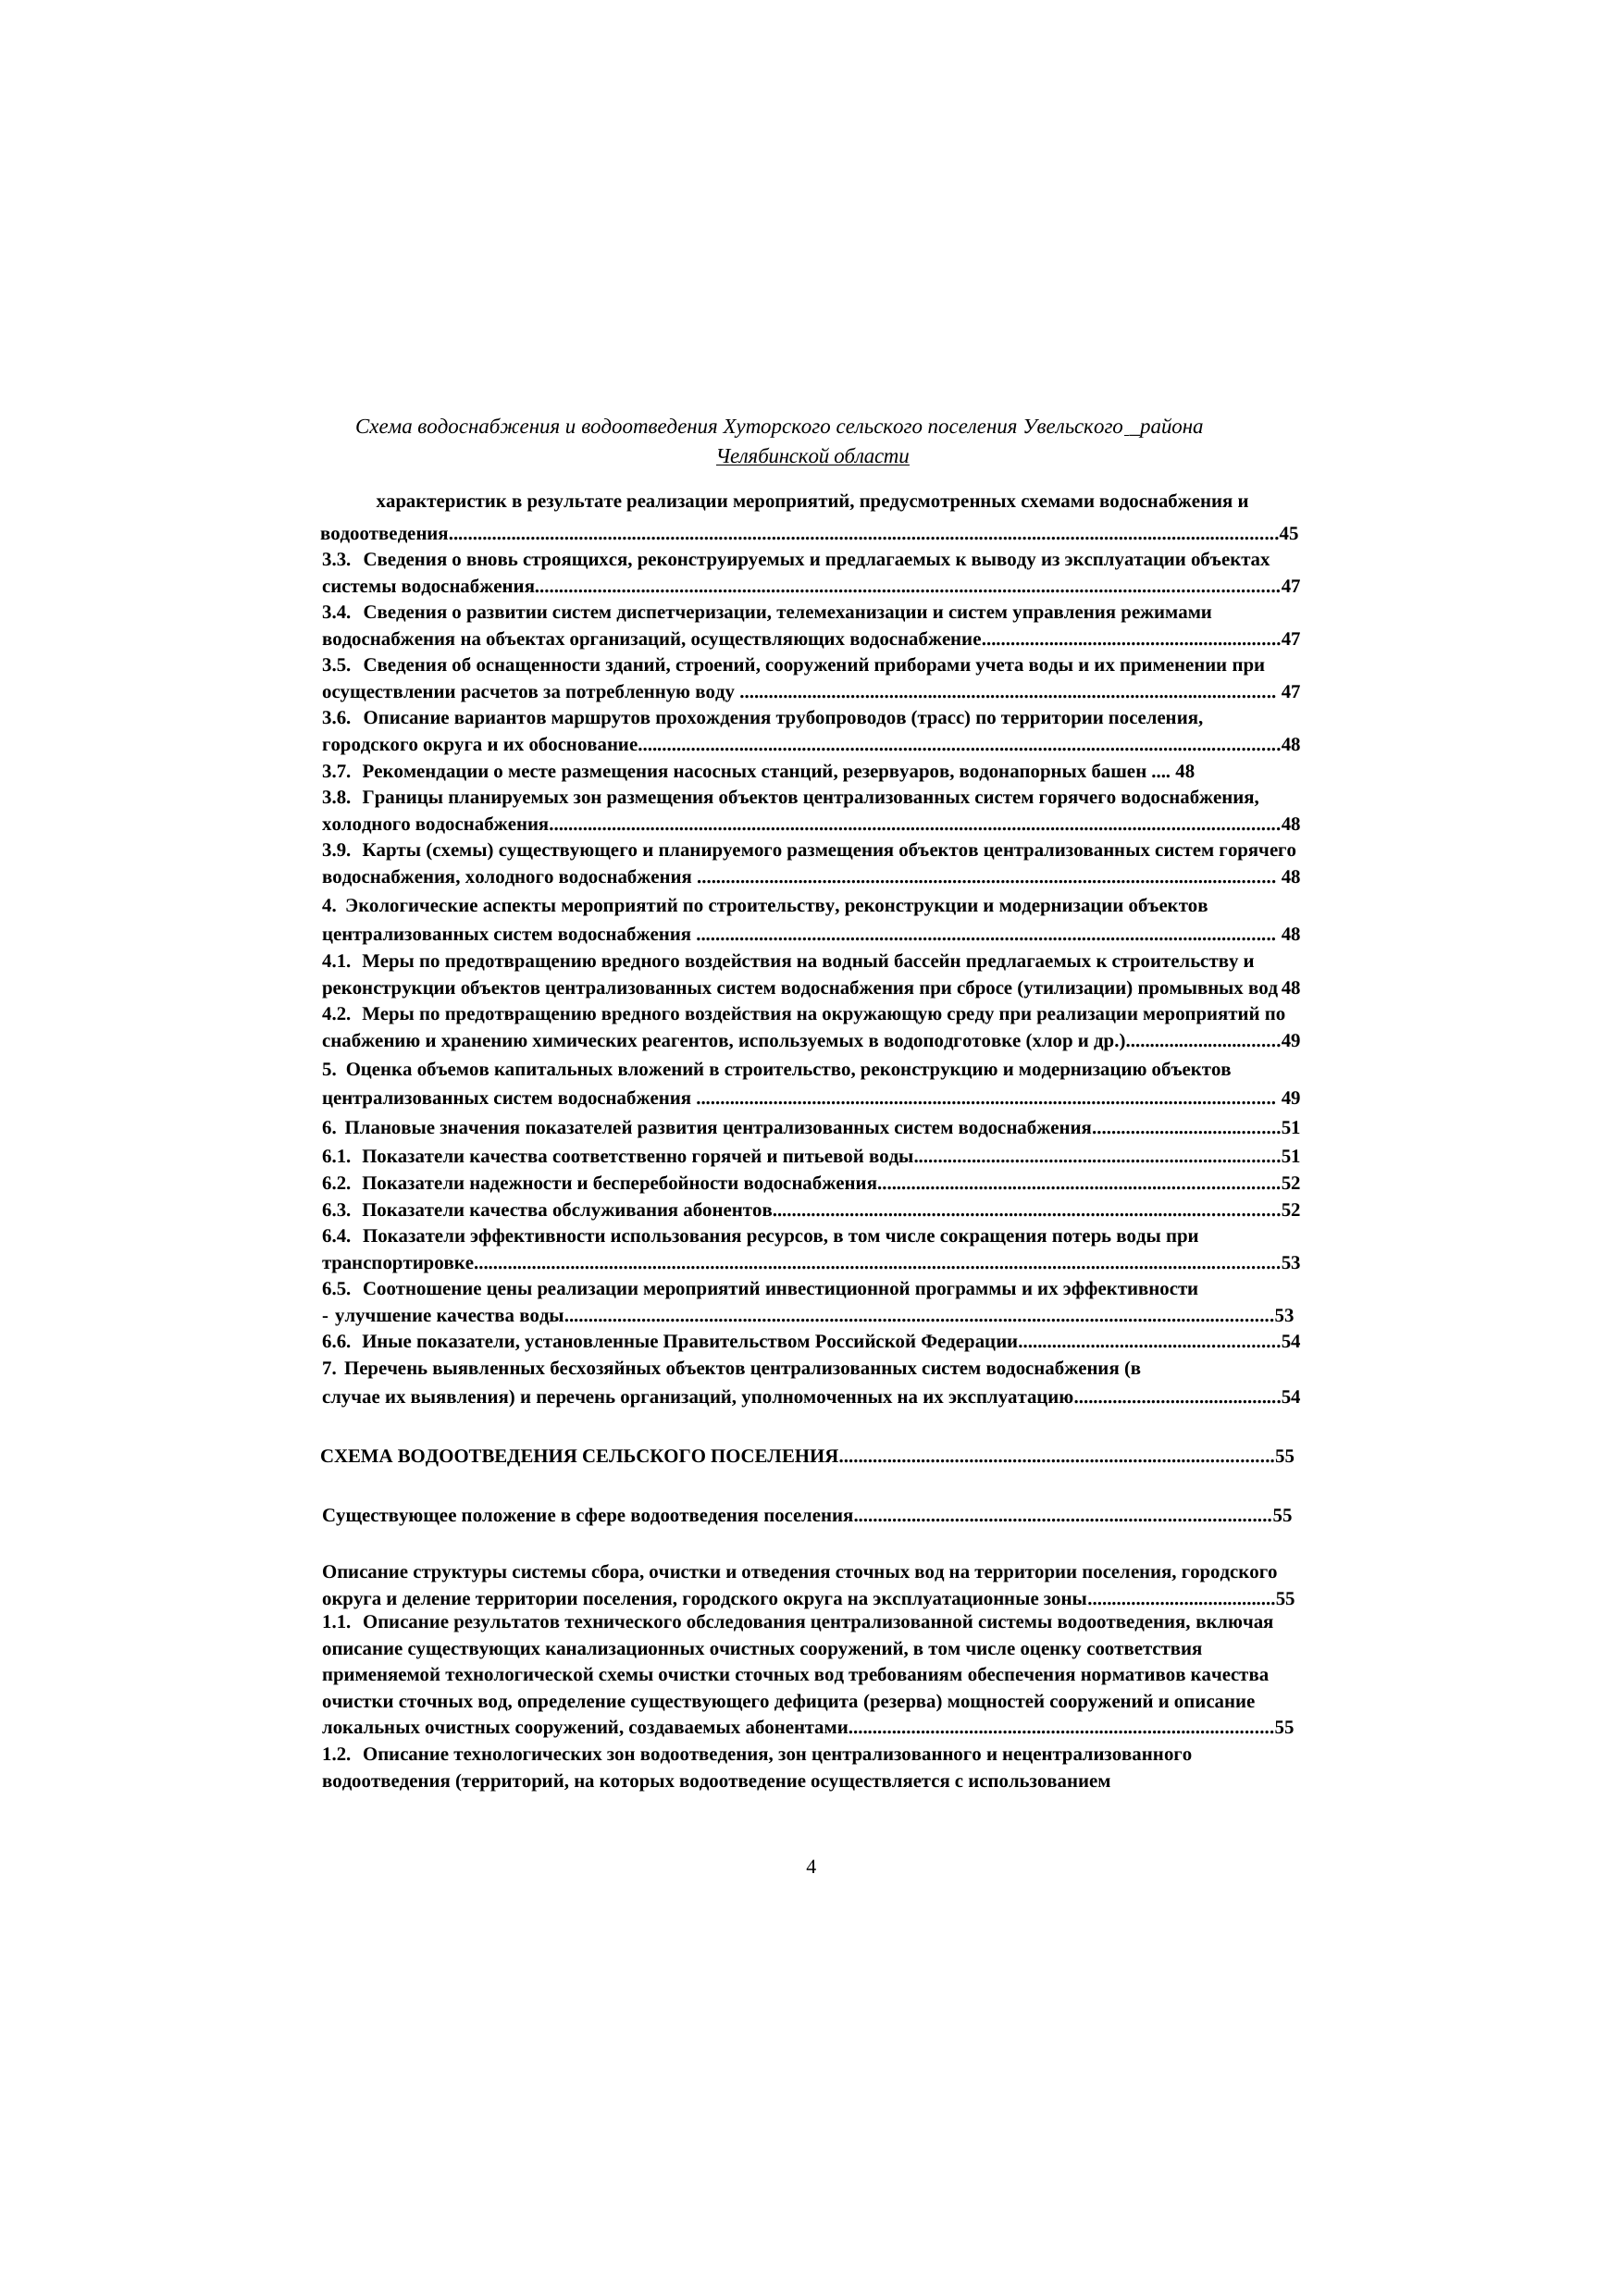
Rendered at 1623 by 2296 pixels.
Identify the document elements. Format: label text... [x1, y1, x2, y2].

text Челябинской области [322, 446, 1303, 467]
list Плановые значения показателей развития централизованных систем водоснабжения 51 [322, 1111, 1303, 1139]
list Оценка объемов капитальных вложений в строительство, реконструкцию и модернизацию объектов централизованных систем водоснабжения 49 [322, 1052, 1299, 1111]
text Существующее положение в сфере водоотведения поселения 55 [322, 1498, 1303, 1528]
list Показатели эффективности использования ресурсов, в том числе сокращения потерь воды при транспортировке 53 [322, 1222, 1299, 1274]
list Рекомендации о месте размещения насосных станций, резервуаров, водонапорных башен .... 48 [322, 756, 1303, 783]
list Описание результатов технического обследования централизованной системы водоотведения, включая описание существующих канализационных очистных сооружений, в том числе оценку соответствия применяемой технологической схемы очистки сточных вод требованиям обеспечения нормативов качества очистки сточных вод, определение существующего дефицита (резерва) мощностей сооружений и описание локальных очистных сооружений, создаваемых абонентами 55 [322, 1607, 1299, 1739]
list Меры по предотвращению вредного воздействия на водный бассейн предлагаемых к строительству и реконструкции объектов централизованных систем водоснабжения при сбросе (утилизации) промывных вод 48 [322, 947, 1299, 999]
list улучшение качества воды 53 [322, 1301, 1303, 1327]
list Показатели надежности и бесперебойности водоснабжения 52 [322, 1169, 1303, 1195]
list Границы планируемых зон размещения объектов централизованных систем горячего водоснабжения, холодного водоснабжения 48 [322, 783, 1299, 836]
text водоотведения 45 [320, 518, 1303, 545]
list Экологические аспекты мероприятий по строительству, реконструкции и модернизации объектов централизованных систем водоснабжения 48 [322, 888, 1299, 947]
list Показатели качества обслуживания абонентов 52 [322, 1195, 1303, 1222]
list Показатели качества соответственно горячей и питьевой воды 51 [322, 1139, 1303, 1169]
text случае их выявления) и перечень организаций, уполномоченных на их эксплуатацию 54 [322, 1380, 1303, 1409]
text Схема водоснабжения и водоотведения Хуторского сельского поселения Увельского _района [355, 416, 1204, 438]
text Описание структуры системы сбора, очистки и отведения сточных вод на территории поселения, городского округа и деление территории поселения, городского округа на эксплуатационные зоны 55 [322, 1558, 1299, 1607]
list Перечень выявленных бесхозяйных объектов централизованных систем водоснабжения (в [322, 1354, 1303, 1380]
list Описание технологических зон водоотведения, зон централизованного и нецентрализованного водоотведения (территорий, на которых водоотведение осуществляется с использованием [322, 1739, 1299, 1793]
list Меры по предотвращению вредного воздействия на окружающую среду при реализации мероприятий по снабжению и хранению химических реагентов, используемых в водоподготовке (хлор и др.) 49 [322, 999, 1299, 1052]
list Сведения об оснащенности зданий, строений, сооружений приборами учета воды и их применении при осуществлении расчетов за потребленную воду 47 [322, 651, 1299, 703]
text СХЕМА ВОДООТВЕДЕНИЯ СЕЛЬСКОГО ПОСЕЛЕНИЯ 55 [320, 1439, 1303, 1469]
list Сведения о развитии систем диспетчеризации, телемеханизации и систем управления режимами водоснабжения на объектах организаций, осуществляющих водоснабжение 47 [322, 598, 1299, 651]
list Карты (схемы) существующего и планируемого размещения объектов централизованных систем горячего водоснабжения, холодного водоснабжения 48 [322, 836, 1299, 888]
list Иные показатели, установленные Правительством Российской Федерации 54 [322, 1327, 1303, 1354]
text характеристик в результате реализации мероприятий, предусмотренных схемами водоснабжения и [322, 492, 1303, 512]
list Соотношение цены реализации мероприятий инвестиционной программы и их эффективности [322, 1274, 1303, 1301]
list Сведения о вновь строящихся, реконструируемых и предлагаемых к выводу из эксплуатации объектах системы водоснабжения 47 [322, 545, 1299, 598]
list Описание вариантов маршрутов прохождения трубопроводов (трасс) по территории поселения, городского округа и их обоснование 48 [322, 703, 1299, 756]
